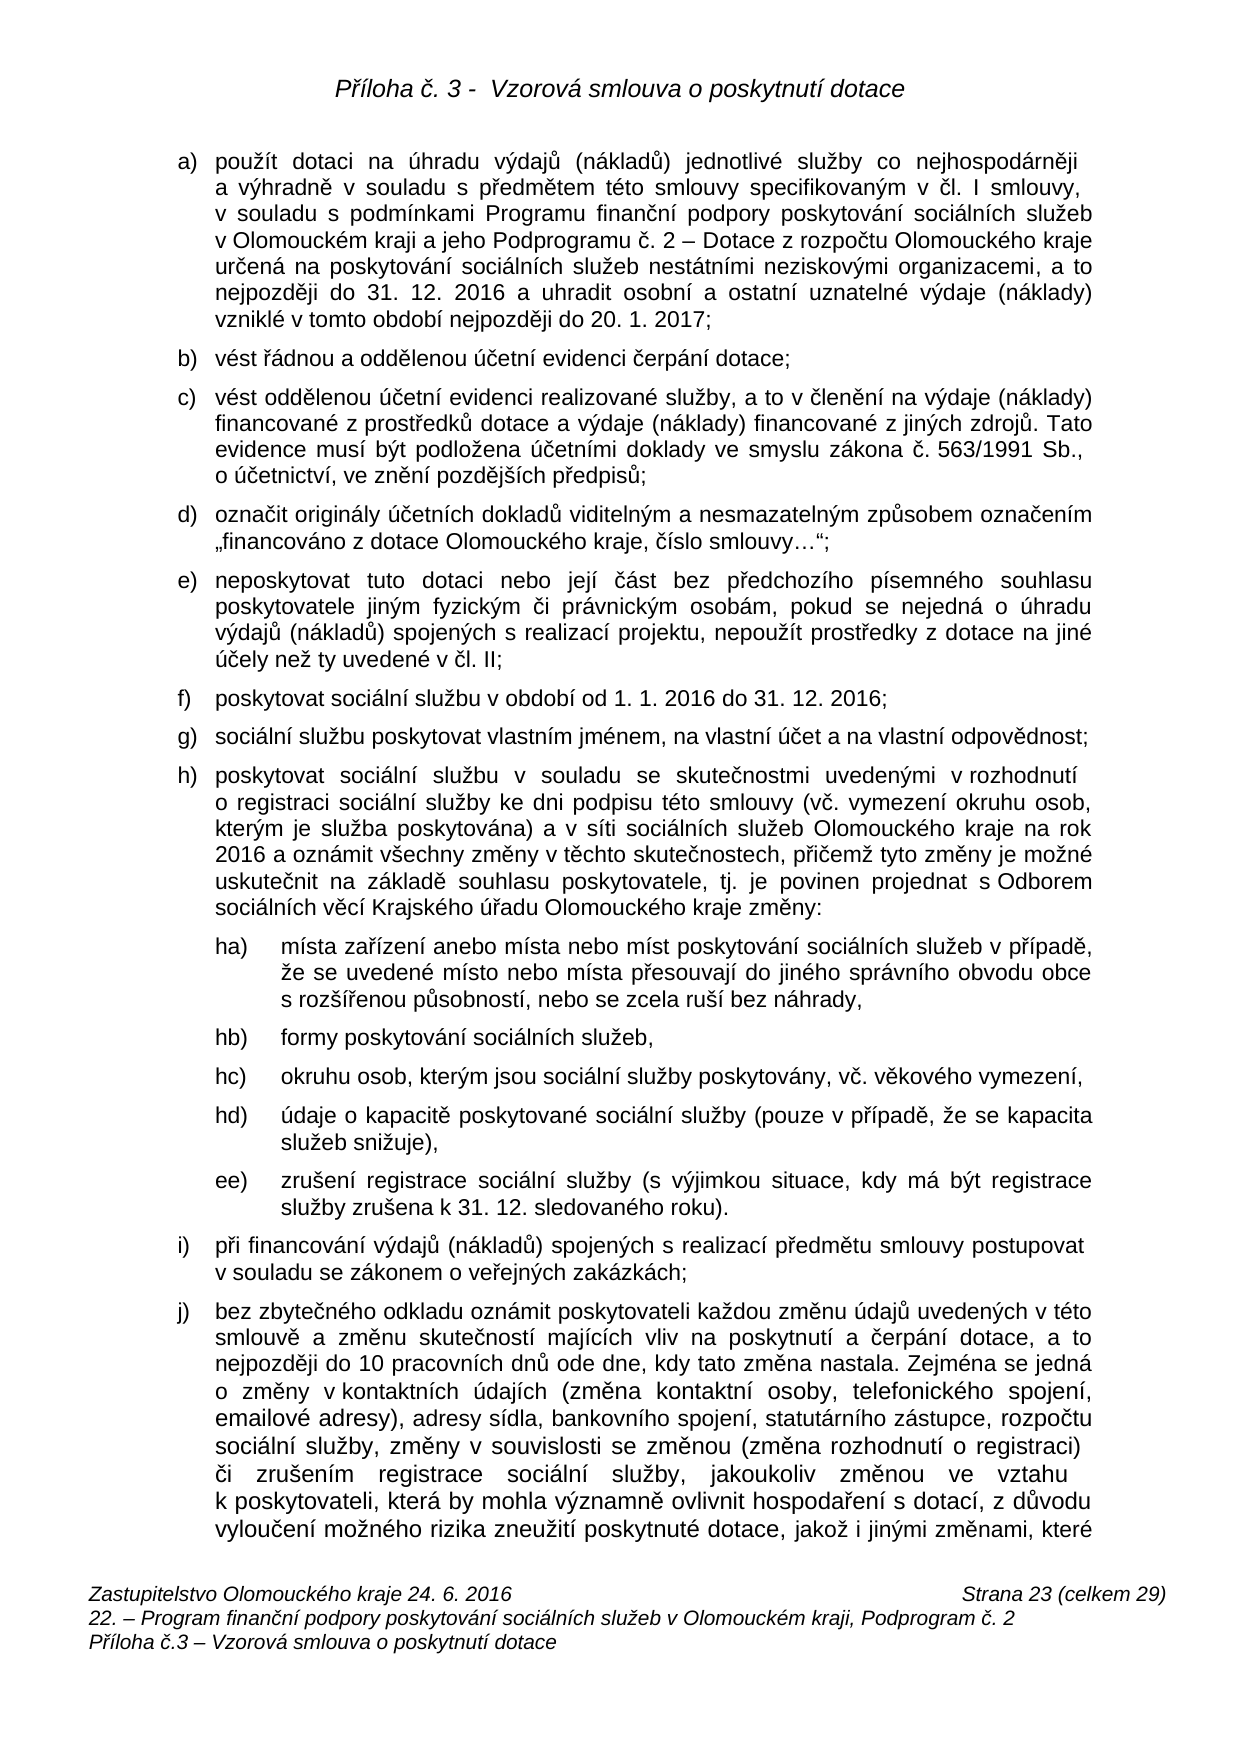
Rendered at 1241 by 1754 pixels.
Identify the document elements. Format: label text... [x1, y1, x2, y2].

list ha) místa zařízení anebo místa nebo míst poskytování sociálních služeb v případě, že se uvedené místo nebo místa přesouvají do jiného správního obvodu obce s rozšířenou působností, nebo se zcela ruší bez náhrady, [215, 933, 1093, 1012]
text sociální službu poskytovat vlastním jménem, na vlastní účet a na vlastní odpovědnost; [177, 723, 1093, 750]
text při financování výdajů (nákladů) spojených s realizací předmětu smlouvy postupovat v souladu se zákonem o veřejných zakázkách; [177, 1232, 1093, 1285]
text poskytovat sociální službu v období od 1. 1. 2016 do 31. 12. 2016; [177, 684, 1093, 711]
list použít dotaci na úhradu výdajů (nákladů) jednotlivé služby co nejhospodárněji a výhradně v souladu s předmětem této smlouvy specifikovaným v čl. I smlouvy, v souladu s podmínkami Programu finanční podpory poskytování sociálních služeb v Olomouckém kraji a jeho Podprogramu č. 2 – Dotace z rozpočtu Olomouckého kraje určená na poskytování sociálních služeb nestátními neziskovými organizacemi, a to nejpozději do 31. 12. 2016 a uhradit osobní a ostatní uznatelné výdaje (náklady) vzniklé v tomto období nejpozději do 20. 1. 2017; [177, 148, 1093, 332]
list hd) údaje o kapacitě poskytované sociální služby (pouze v případě, že se kapacita služeb snižuje), [215, 1102, 1093, 1155]
text neposkytovat tuto dotaci nebo její část bez předchozího písemného souhlasu poskytovatele jiným fyzickým či právnickým osobám, pokud se nejedná o úhradu výdajů (nákladů) spojených s realizací projektu, nepoužít prostředky z dotace na jiné účely než ty uvedené v čl. II; [177, 567, 1093, 672]
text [177, 1298, 1093, 1542]
text poskytovat sociální službu v souladu se skutečnostmi uvedenými v rozhodnutí o registraci sociální služby ke dni podpisu této smlouvy (vč. vymezení okruhu osob, kterým je služba poskytována) a v síti sociálních služeb Olomouckého kraje na rok 2016 a oznámit všechny změny v těchto skutečnostech, přičemž tyto změny je možné uskutečnit na základě souhlasu poskytovatele, tj. je povinen projednat s Odborem sociálních věcí Krajského úřadu Olomouckého kraje změny: [177, 762, 1093, 920]
text označit originály účetních dokladů viditelným a nesmazatelným způsobem označením „financováno z dotace Olomouckého kraje, číslo smlouvy…“; [177, 501, 1093, 554]
text vést oddělenou účetní evidenci realizované služby, a to v členění na výdaje (náklady) financované z prostředků dotace a výdaje (náklady) financované z jiných zdrojů. Tato evidence musí být podložena účetními doklady ve smyslu zákona č. 563/1991 Sb., o účetnictví, ve znění pozdějších předpisů; [177, 383, 1093, 489]
list hb) formy poskytování sociálních služeb, [215, 1024, 1093, 1051]
list hc) okruhu osob, kterým jsou sociální služby poskytovány, vč. věkového vymezení, [215, 1063, 1093, 1089]
text vést řádnou a oddělenou účetní evidenci čerpání dotace; [177, 344, 1093, 371]
list ee) zrušení registrace sociální služby (s výjimkou situace, kdy má být registrace služby zrušena k 31. 12. sledovaného roku). [215, 1167, 1093, 1220]
